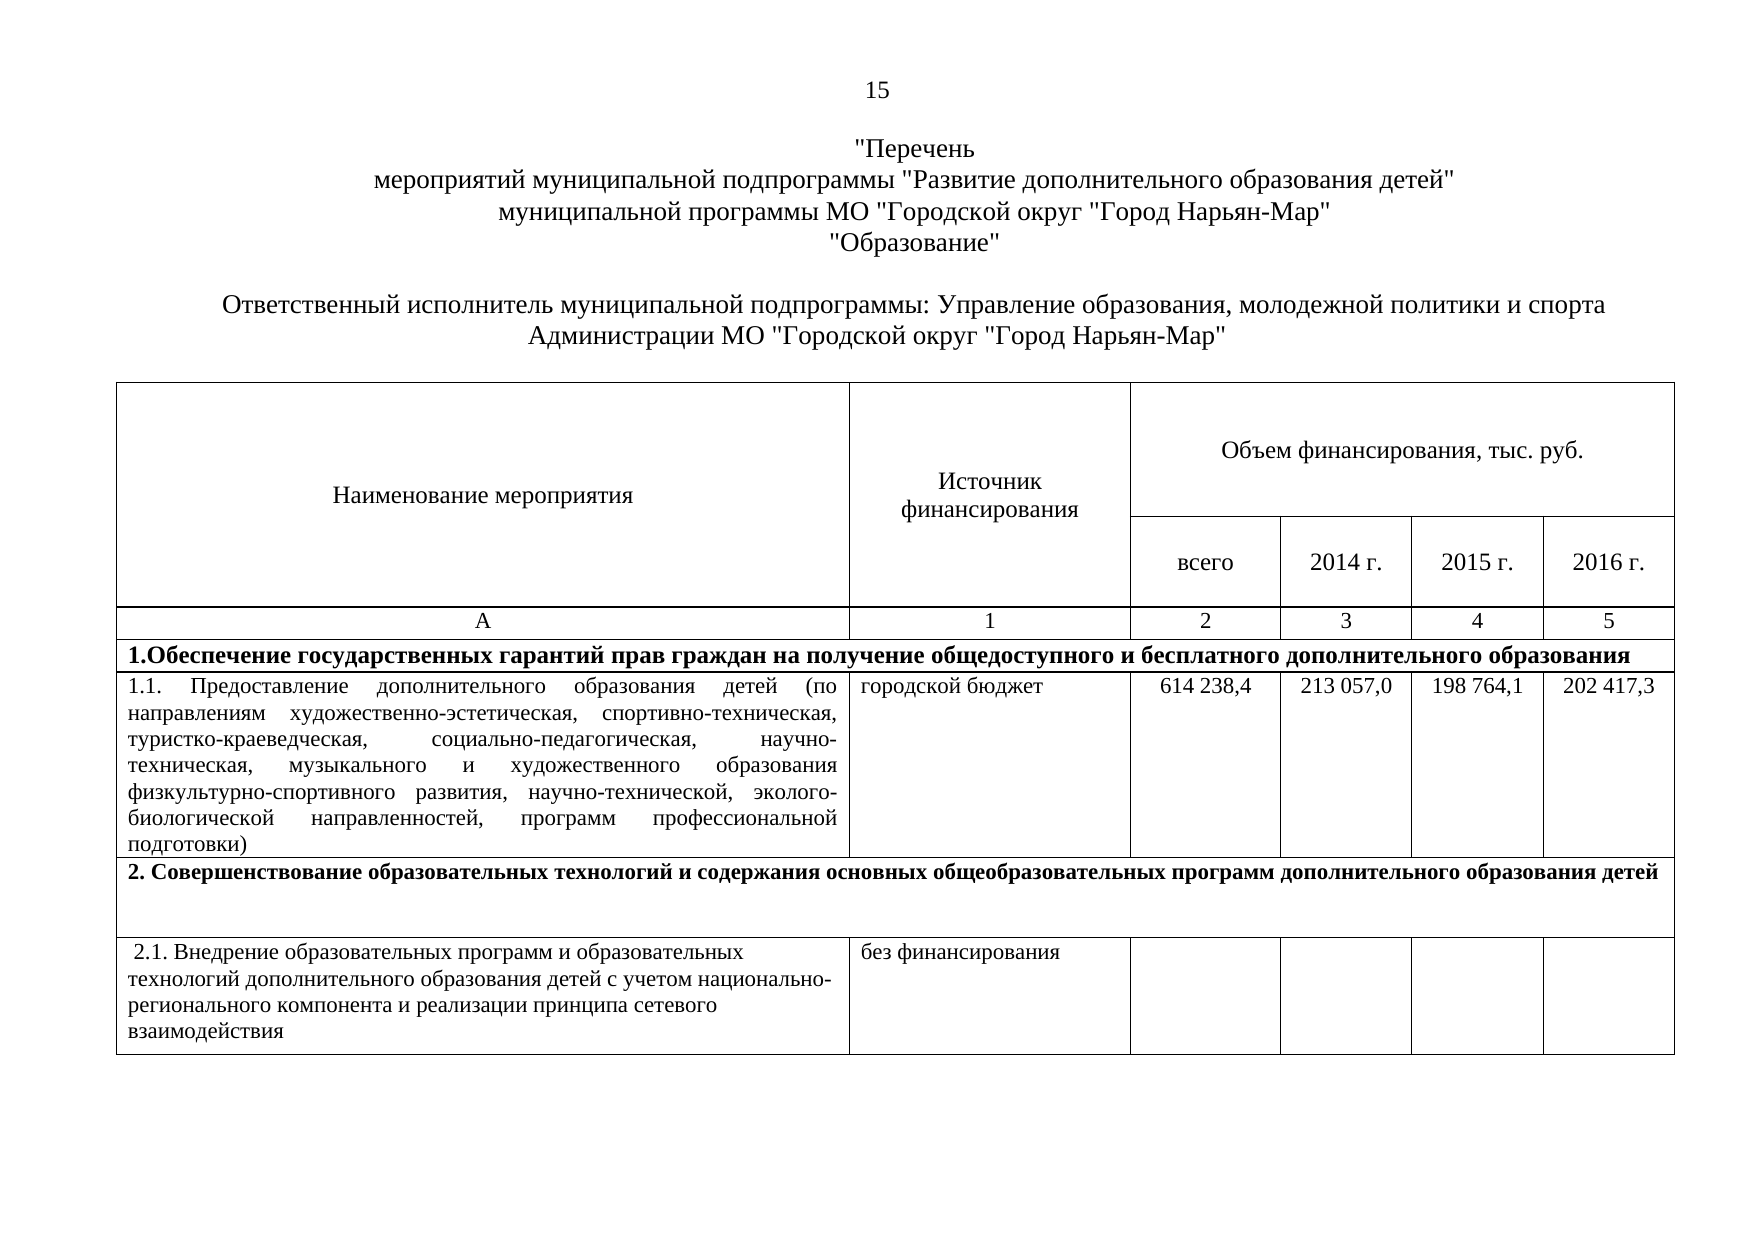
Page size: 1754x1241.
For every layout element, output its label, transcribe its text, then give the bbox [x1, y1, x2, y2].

table_cell [1412, 938, 1543, 1053]
table_header Наименование мероприятия [117, 383, 849, 606]
table_cell 198 764,1 [1412, 673, 1543, 857]
table_cell . [1544, 517, 1674, 606]
table_cell 1.1. Предоставление дополнительного образования детей (по направлениям художественно-эстетическая, спортивно-техническая, туристко-краеведческая, социально-педагогическая, научно-техническая, музыкального и художественного образования физкультурно-спортивного развития, научно-технической, эколого-биологической направленностей, программ профессиональной подготовки) [117, 673, 849, 857]
table_cell 3 [1281, 608, 1411, 639]
table_cell без финансирования [850, 938, 1130, 1053]
text "Образование" [118, 226, 1636, 257]
table_cell всего [1131, 517, 1280, 606]
table_cell 1.Обеспечение государственных гарантий прав граждан на получение общедоступного и бесплатного дополнительного образования [117, 640, 1674, 671]
table_cell [1281, 938, 1411, 1053]
table_cell . [1281, 517, 1411, 606]
table_cell городской бюджет [850, 673, 1130, 857]
table_cell 614 238,4 [1131, 673, 1280, 857]
table_header Источник финансирования [850, 383, 1130, 606]
text "Перечень [118, 132, 1636, 164]
table_header Объем финансирования, тыс. руб. [1131, 383, 1674, 516]
table_cell 213 057,0 [1281, 673, 1411, 857]
table_cell 2 [1131, 608, 1280, 639]
table_cell 202 417,3 [1544, 673, 1674, 857]
table_cell . [1412, 517, 1543, 606]
table_cell [1544, 938, 1674, 1053]
table_cell 4 [1412, 608, 1543, 639]
text муниципальной программы МО "Городской округ "Город Нарьян-Мар" [118, 195, 1636, 226]
table_cell 5 [1544, 608, 1674, 639]
table_cell 2. Совершенствование образовательных технологий и содержания основных общеобразовательных программ дополнительного образования детей [117, 858, 1674, 937]
table_cell А [117, 608, 849, 639]
table_cell [1131, 938, 1280, 1053]
text Ответственный исполнитель муниципальной подпрограммы: Управление образования, молодежной политики и спорта Администрации МО "Городской округ "Город Нарьян-Мар" [118, 288, 1636, 351]
text мероприятий муниципальной подпрограммы "Развитие дополнительного образования детей" [118, 164, 1636, 195]
table_cell 1 [850, 608, 1130, 639]
table_cell 2.1. Внедрение образовательных программ и образовательных технологий дополнительного образования детей с учетом национально-регионального компонента и реализации принципа сетевого взаимодействия [117, 938, 849, 1053]
